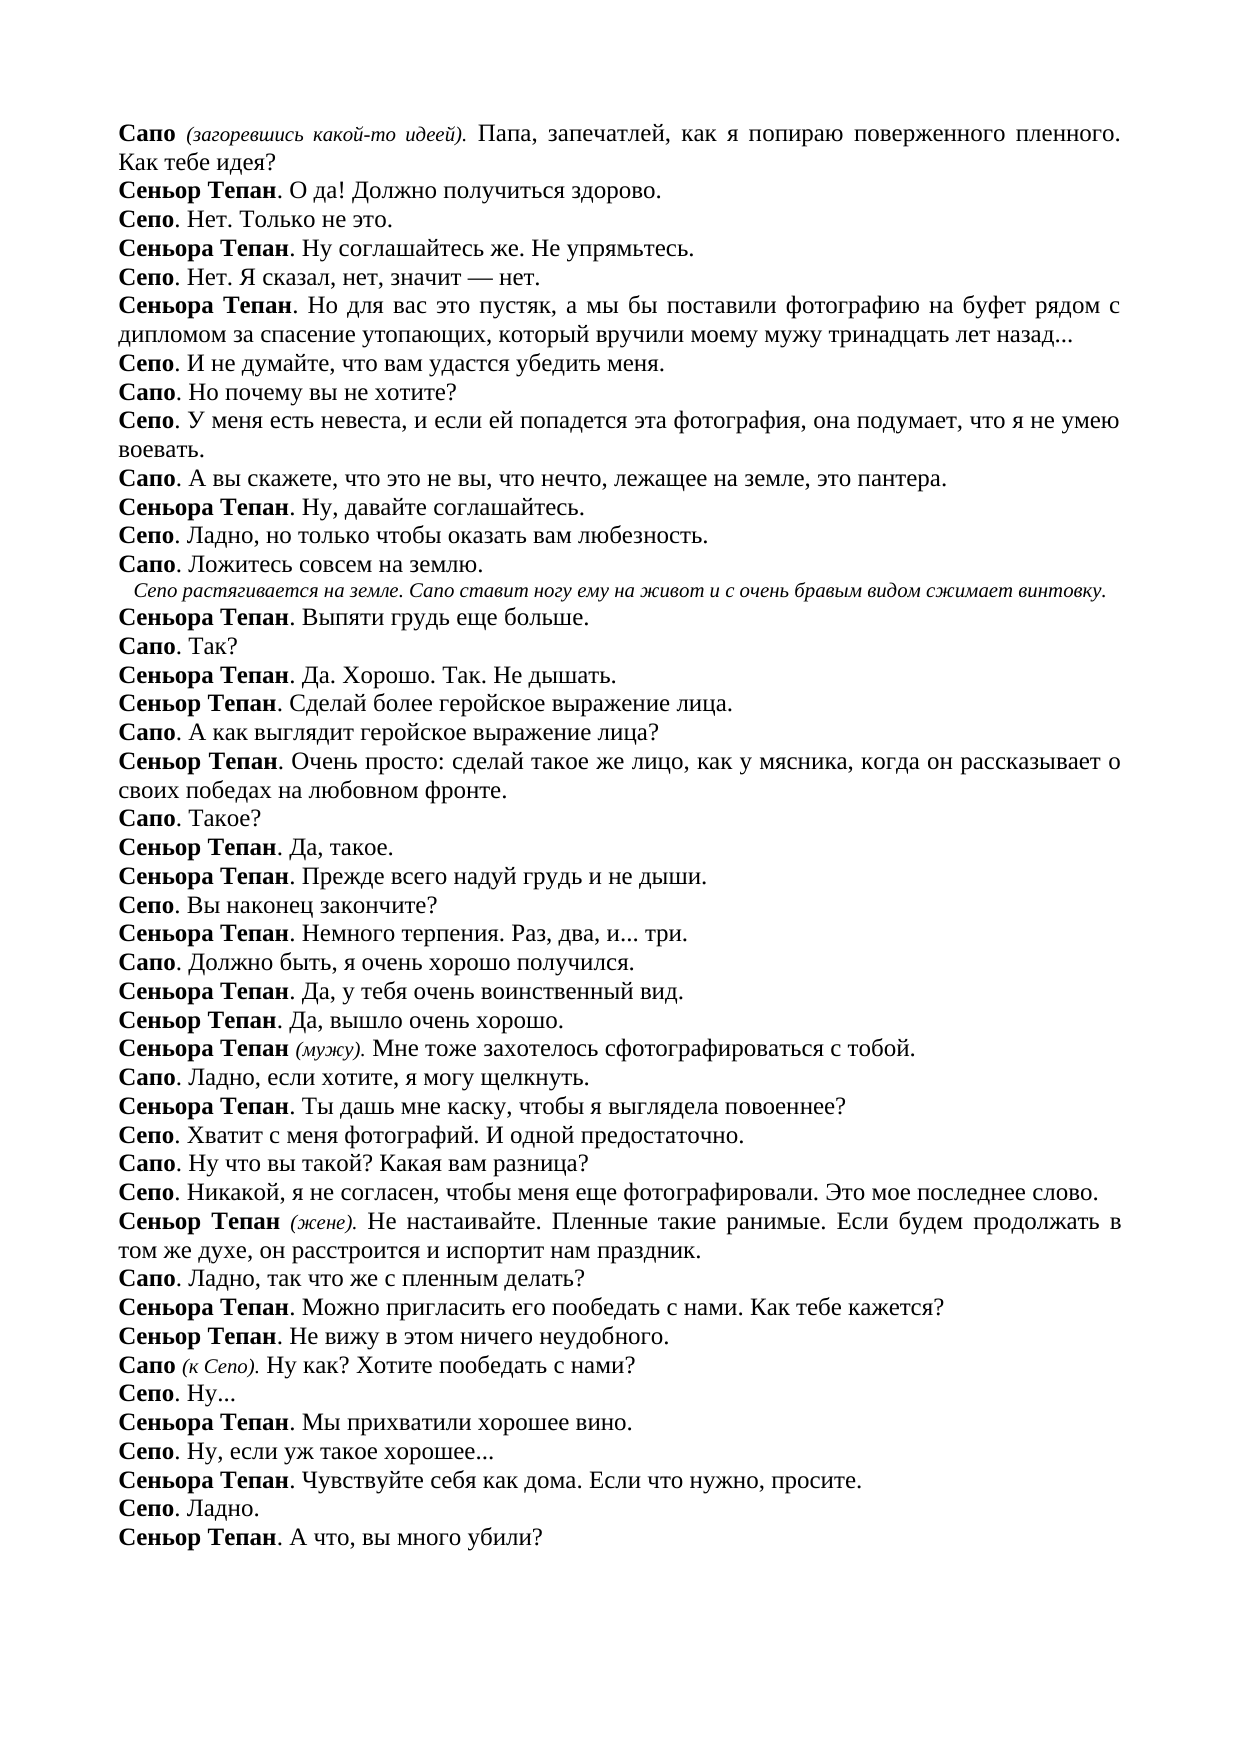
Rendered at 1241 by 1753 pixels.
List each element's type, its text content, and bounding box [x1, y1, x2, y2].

text Сепо. Ладно. [118, 1493, 1122, 1522]
text Сеньора Тепан. Прежде всего надуй грудь и не дыши. [118, 861, 1122, 890]
text Сеньора Тепан. Чувствуйте себя как дома. Если что нужно, просите. [118, 1465, 1122, 1493]
text Сепо. Нет. Только не это. [118, 204, 1122, 233]
text Сепо. У меня есть невеста, и если ей попадется эта фотография, она подумает, что я не умею воевать. [118, 406, 1122, 463]
text Сепо. Хватит с меня фотографий. И одной предостаточно. [118, 1120, 1122, 1148]
text Сеньор Тепан. О да! Должно получиться здорово. [118, 176, 1122, 204]
text Сепо. Ну, если уж такое хорошее... [118, 1436, 1122, 1465]
text Сеньора Тепан (мужу). Мне тоже захотелось сфотографироваться с тобой. [118, 1033, 1122, 1062]
text Сапо. А как выглядит геройское выражение лица? [118, 717, 1122, 746]
text Сепо растягивается на земле. Сапо ставит ногу ему на живот и с очень бравым видом сжимает винтовку. [118, 578, 1122, 602]
text Сеньора Тепан. Ну, давайте соглашайтесь. [118, 492, 1122, 521]
text Сеньор Тепан. Очень просто: сделай такое же лицо, как у мясника, когда он рассказывает о своих победах на любовном фронте. [118, 746, 1122, 803]
text Сеньора Тепан. Ну соглашайтесь же. Не упрямьтесь. [118, 233, 1122, 262]
text Сеньора Тепан. Но для вас это пустяк, а мы бы поставили фотографию на буфет рядом с дипломом за спасение утопающих, который вручили моему мужу тринадцать лет назад... [118, 291, 1122, 348]
text Сапо. Но почему вы не хотите? [118, 377, 1122, 406]
text Сеньора Тепан. Можно пригласить его пообедать с нами. Как тебе кажется? [118, 1292, 1122, 1321]
text Сапо. Ну что вы такой? Какая вам разница? [118, 1148, 1122, 1177]
text Сеньора Тепан. Мы прихватили хорошее вино. [118, 1407, 1122, 1436]
text Сеньора Тепан. Немного терпения. Раз, два, и... три. [118, 918, 1122, 947]
text Сеньора Тепан. Да. Хорошо. Так. Не дышать. [118, 660, 1122, 688]
text Сеньора Тепан. Выпяти грудь еще больше. [118, 602, 1122, 631]
text Сепо. Ну... [118, 1378, 1122, 1407]
text Сапо. Такое? [118, 803, 1122, 832]
text Сапо. Ложитесь совсем на землю. [118, 549, 1122, 578]
text Сеньора Тепан. Ты дашь мне каску, чтобы я выглядела повоеннее? [118, 1091, 1122, 1120]
text Сапо (загоревшись какой-то идеей). Папа, запечатлей, как я попираю поверженного пленного. Как тебе идея? [118, 118, 1122, 176]
text Сапо. Так? [118, 631, 1122, 660]
text Сепо. Никакой, я не согласен, чтобы меня еще фотографировали. Это мое последнее слово. [118, 1177, 1122, 1206]
text Сеньор Тепан. Да, вышло очень хорошо. [118, 1005, 1122, 1033]
text Сеньор Тепан. Да, такое. [118, 832, 1122, 861]
text Сапо. Ладно, если хотите, я могу щелкнуть. [118, 1062, 1122, 1091]
text Сеньор Тепан. Сделай более геройское выражение лица. [118, 688, 1122, 717]
text Сепо. И не думайте, что вам удастся убедить меня. [118, 348, 1122, 377]
text Сепо. Вы наконец закончите? [118, 890, 1122, 918]
text Сеньора Тепан. Да, у тебя очень воинственный вид. [118, 976, 1122, 1005]
text Сеньор Тепан. Не вижу в этом ничего неудобного. [118, 1321, 1122, 1350]
text Сеньор Тепан. А что, вы много убили? [118, 1522, 1122, 1551]
text Сеньор Тепан (жене). Не настаивайте. Пленные такие ранимые. Если будем продолжать в том же духе, он расстроится и испортит нам праздник. [118, 1206, 1122, 1263]
text Сапо. Ладно, так что же с пленным делать? [118, 1263, 1122, 1292]
text Сапо. А вы скажете, что это не вы, что нечто, лежащее на земле, это пантера. [118, 463, 1122, 492]
text Сепо. Нет. Я сказал, нет, значит — нет. [118, 262, 1122, 291]
text Сепо. Ладно, но только чтобы оказать вам любезность. [118, 521, 1122, 549]
text Сапо (к Сепо). Ну как? Хотите пообедать с нами? [118, 1350, 1122, 1378]
text Сапо. Должно быть, я очень хорошо получился. [118, 947, 1122, 976]
